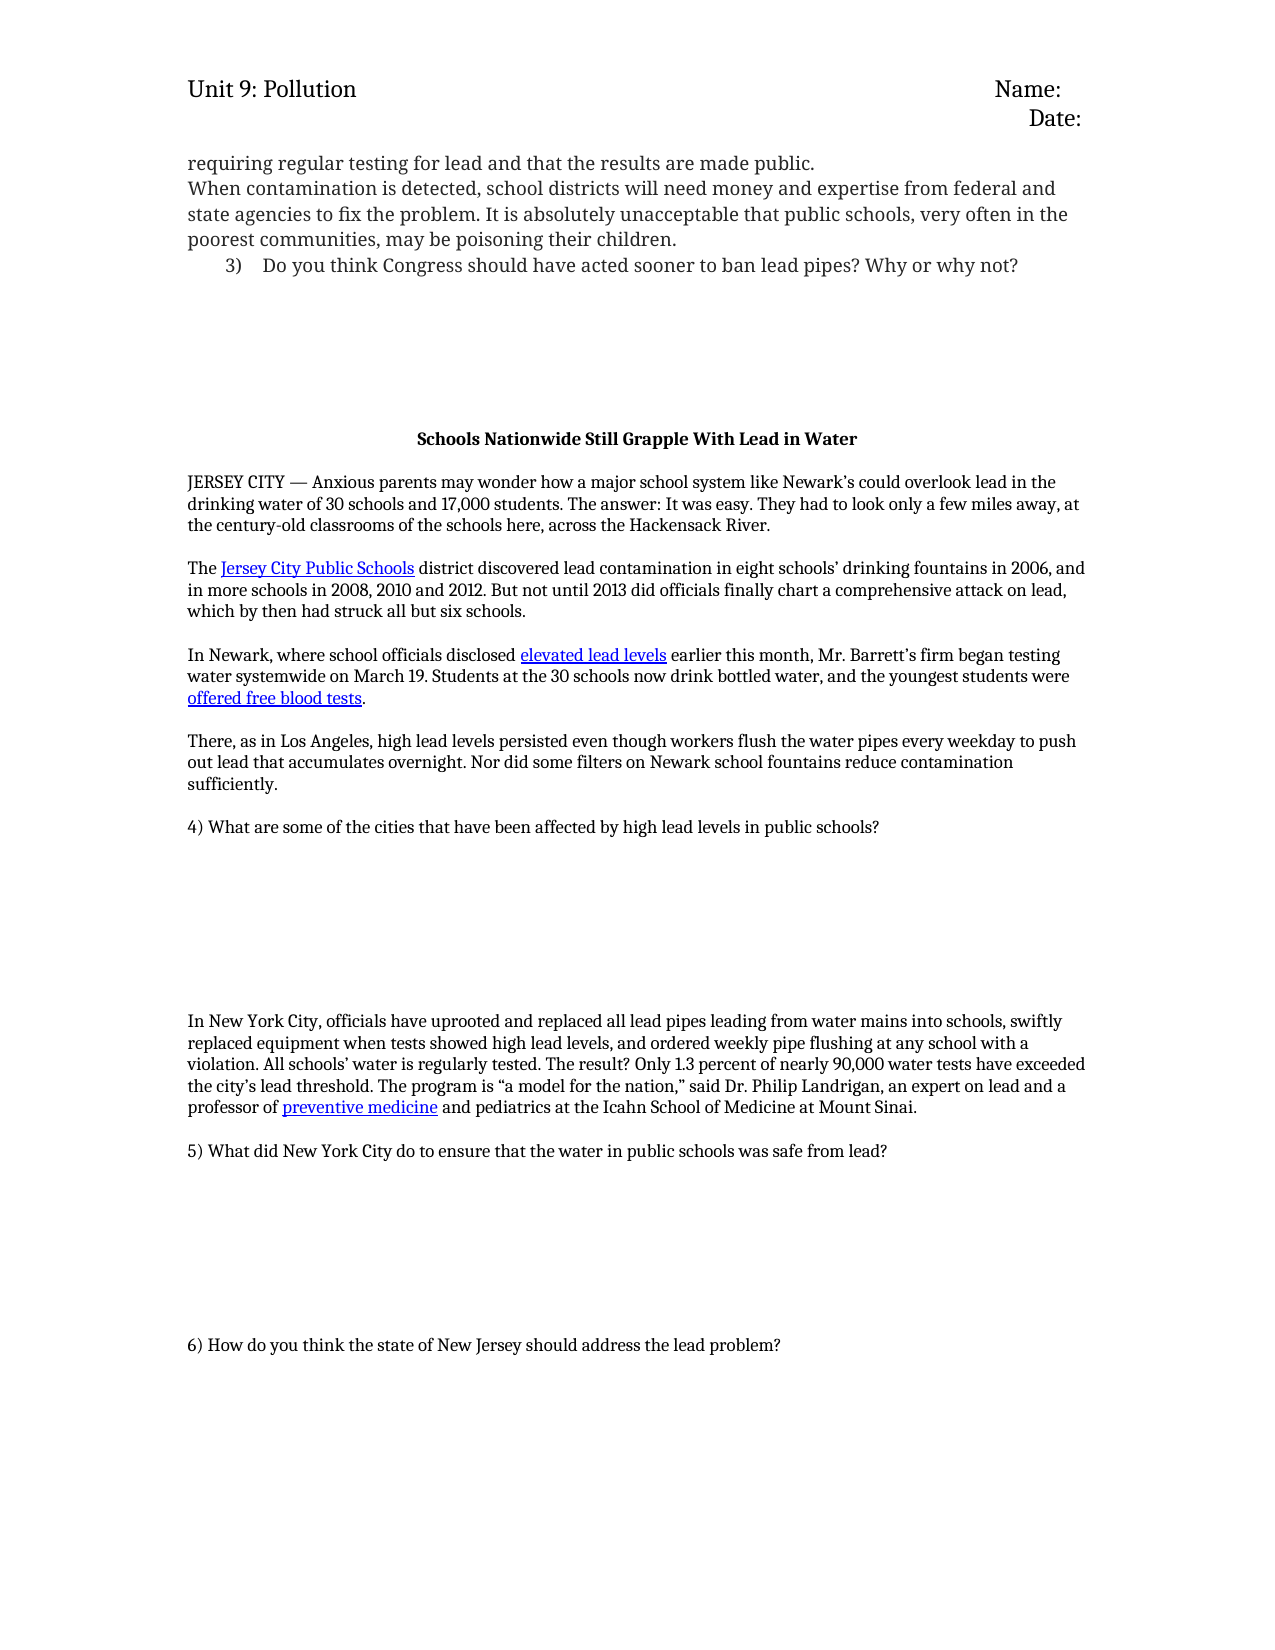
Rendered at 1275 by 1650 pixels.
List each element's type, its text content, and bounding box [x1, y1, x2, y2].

text 6) How do you think the state of New Jersey should address the lead problem? [187, 1334, 1087, 1356]
text There, as in Los Angeles, high lead levels persisted even though workers flush the water pipes every weekday to push out lead that accumulates overnight. Nor did some filters on Newark school fountains reduce contamination sufficiently. [187, 730, 1087, 795]
text 4) What are some of the cities that have been affected by high lead levels in public schools? [187, 817, 1087, 838]
text In New York City, officials have uprooted and replaced all lead pipes leading from water mains into schools, swiftly replaced equipment when tests showed high lead levels, and ordered weekly pipe flushing at any school with a violation. All schools’ water is regularly tested. The result? Only 1.3 percent of nearly 90,000 water tests have exceeded the city’s lead threshold. The program is “a model for the nation,” said Dr. Philip Landrigan, an expert on lead and a professor of preventive medicine and pediatrics at the Icahn School of Medicine at Mount Sinai. [187, 1011, 1087, 1118]
text When contamination is detected, school districts will need money and expertise from federal and state agencies to fix the problem. It is absolutely unacceptable that public schools, very often in the poorest communities, may be poisoning their children. [187, 176, 1087, 252]
text JERSEY CITY — Anxious parents may wonder how a major school system like Newark’s could overlook lead in the drinking water of 30 schools and 17,000 students. The answer: It was easy. They had to look only a few miles away, at the century-old classrooms of the schools here, across the Hackensack River. [187, 472, 1087, 536]
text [187, 150, 1087, 176]
text In Newark, where school officials disclosed elevated lead levels earlier this month, Mr. Barrett’s firm began testing water systemwide on March 19. Students at the 30 schools now drink bottled water, and the youngest students were offered free blood tests. [187, 644, 1087, 709]
list Do you think Congress should have acted sooner to ban lead pipes? Why or why not? [225, 252, 1087, 278]
text Schools Nationwide Still Grapple With Lead in Water [187, 428, 1087, 450]
text The Jersey City Public Schools district discovered lead contamination in eight schools’ drinking fountains in 2006, and in more schools in 2008, 2010 and 2012. But not until 2013 did officials finally chart a comprehensive attack on lead, which by then had struck all but six schools. [187, 558, 1087, 623]
text 5) What did New York City do to ensure that the water in public schools was safe from lead? [187, 1140, 1087, 1162]
